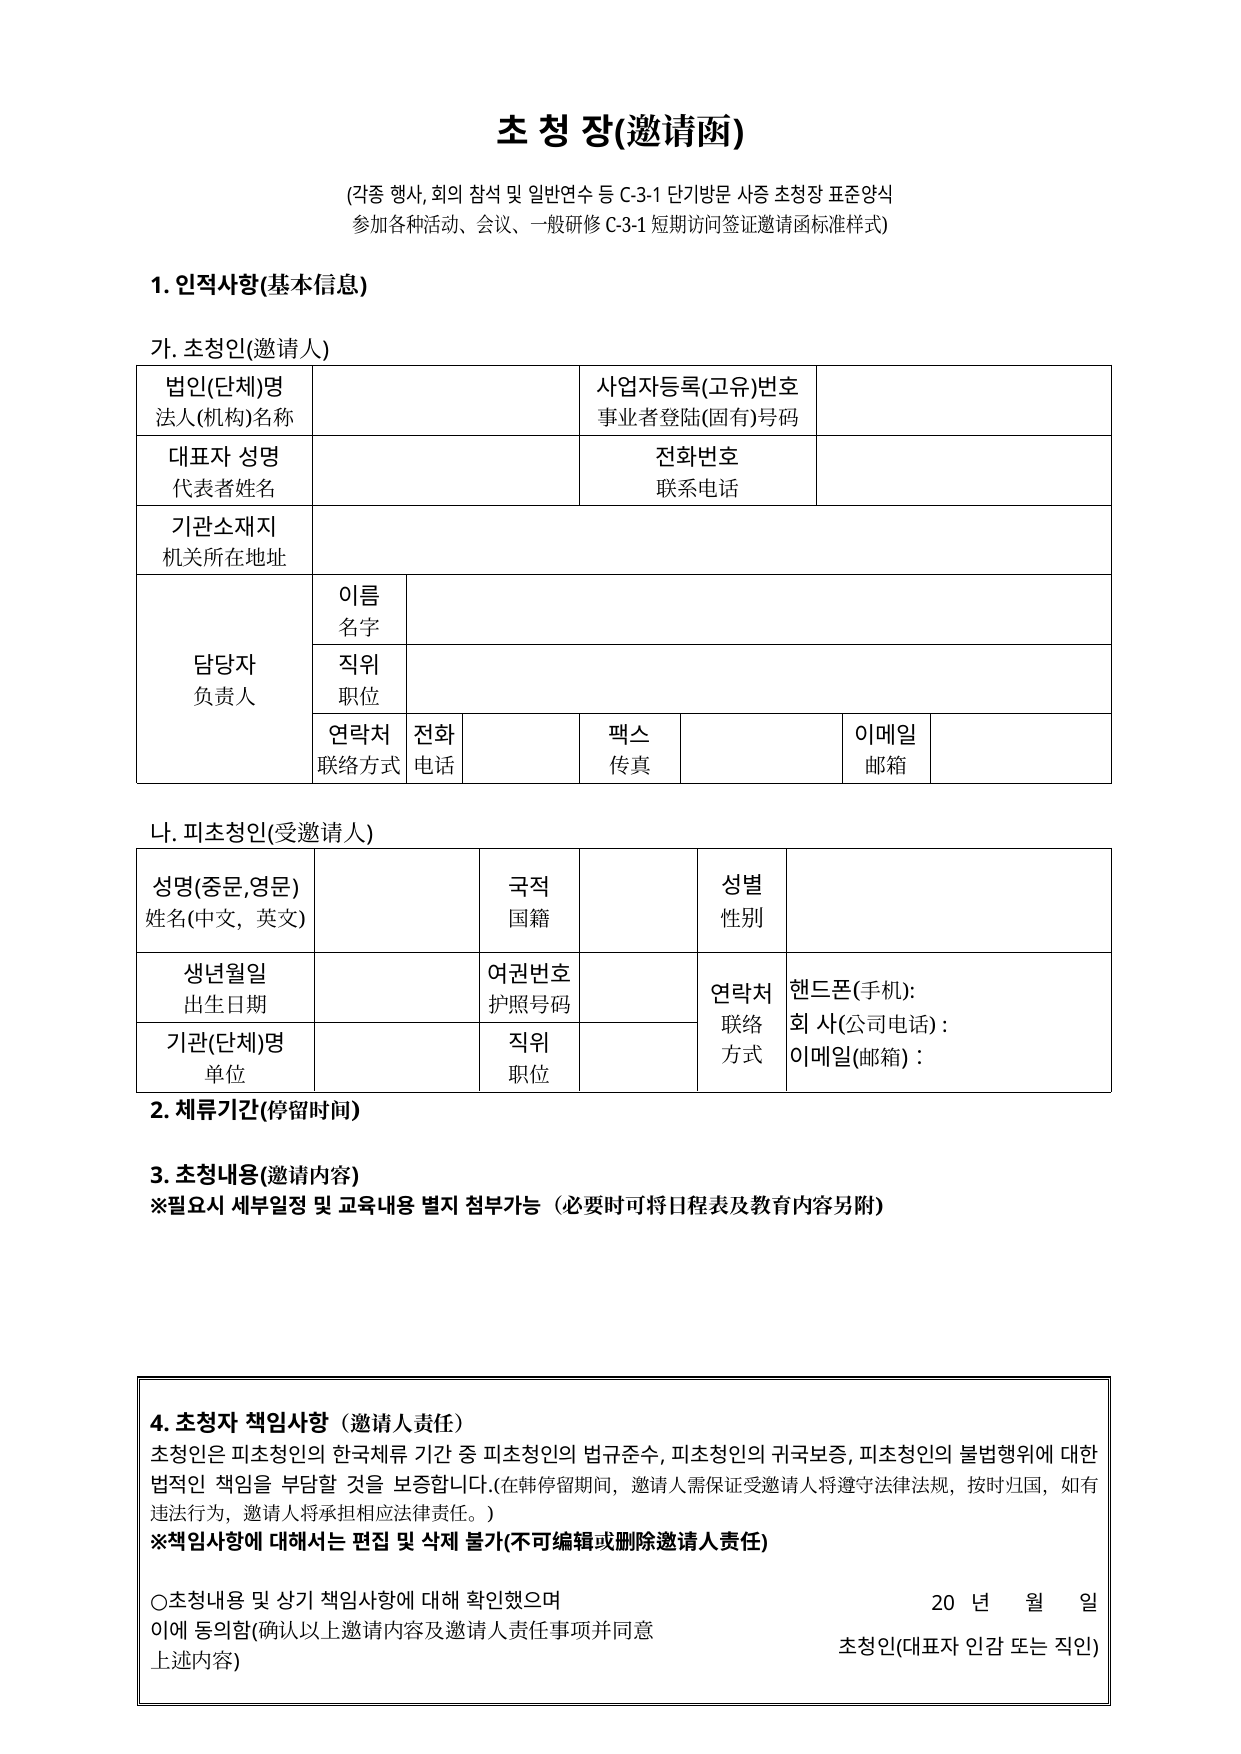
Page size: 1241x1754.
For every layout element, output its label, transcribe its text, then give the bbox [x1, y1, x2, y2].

text (각종 행사, 회의 참석 및 일반연수 등 C-3-1 단기방문 사증 초청장 표준양식 [150, 178, 1090, 208]
table_cell [313, 506, 1111, 574]
table_cell 연락처 联络方式 [313, 714, 406, 783]
table_header [817, 366, 1111, 435]
table_header 4. 초청자 책임사항（邀请人责任） 초청인은 피초청인의 한국체류 기간 중 피초청인의 법규준수, 피초청인의 귀국보증, 피초청인의 불법행위에 대한 법적인 책임을 부담할 것을 보증합니다.(在韩停留期间，邀请人需保证受邀请人将遵守法律法规，按时归国，如有违法行为，邀请人将承担相应法律责任。) ※책임사항에 대해서는 편집 및 삭제 불가(不可编辑或删除邀请人责任) ○초청내용 및 상기 책임사항에 대해 확인했으며 이에 동의함(确认以上邀请内容及邀请人责任事项并同意上述内容) [140, 1380, 1108, 1703]
table_header 사업자등록(고유)번호 事业者登陆(固有)号码 [580, 366, 816, 435]
table_cell [407, 575, 1111, 644]
text 초 청 장(邀请函) [150, 103, 1090, 155]
text 나. 피초청인(受邀请人) [150, 784, 1090, 848]
table_cell 전화번호 联系电话 [580, 436, 816, 505]
text ※필요시 세부일정 및 교육내용 별지 첨부가능（必要时可将日程表及教育内容另附) [150, 1190, 1090, 1220]
table_cell 담당자 负责人 [137, 575, 312, 783]
table_cell 핸드폰(手机): 회 사(公司电话) : 이메일(邮箱)： [787, 953, 1111, 1091]
table_cell [463, 714, 579, 783]
table_header [313, 366, 579, 435]
table_cell 여권번호 护照号码 [480, 953, 579, 1022]
table_header [315, 849, 479, 952]
table_cell 전화 电话 [407, 714, 462, 783]
table_header 법인(단체)명 法人(机构)名称 [137, 366, 312, 435]
table_cell [315, 1023, 479, 1091]
table_cell [313, 436, 579, 505]
table_cell 기관(단체)명 单位 [137, 1023, 314, 1091]
table_cell [407, 645, 1111, 713]
table_header 성별 性别 [698, 849, 786, 952]
table_cell 이름 名字 [313, 575, 406, 644]
table_header [787, 849, 1111, 952]
text 가. 초청인(邀请人) [150, 300, 1090, 364]
table_header 성명(중문,영문) 姓名(中文，英文) [137, 849, 314, 952]
table_cell 직위 职位 [480, 1023, 579, 1091]
table_cell 직위 职位 [313, 645, 406, 713]
table_header [580, 849, 697, 952]
table_cell 연락처 联络 方式 [698, 953, 786, 1091]
text 1. 인적사항(基本信息) [150, 267, 1090, 300]
table_cell [817, 436, 1111, 505]
table_cell 대표자 성명 代表者姓名 [137, 436, 312, 505]
table_cell [315, 953, 479, 1022]
table_cell [580, 1023, 697, 1091]
table_cell 생년월일 出生日期 [137, 953, 314, 1022]
table_cell 기관소재지 机关所在地址 [137, 506, 312, 574]
table_cell 이메일 邮箱 [843, 714, 930, 783]
table_cell [931, 714, 1111, 783]
text 3. 초청내용(邀请内容) [150, 1125, 1090, 1190]
table_header 국적 国籍 [480, 849, 579, 952]
table_cell 팩스 传真 [580, 714, 680, 783]
text 参加各种活动、会议、一般研修 C-3-1 短期访问签证邀请函标准样式) [150, 208, 1090, 238]
table_cell [580, 953, 697, 1022]
text 2. 체류기간(停留时间) [150, 1093, 1090, 1125]
table_cell [681, 714, 842, 783]
